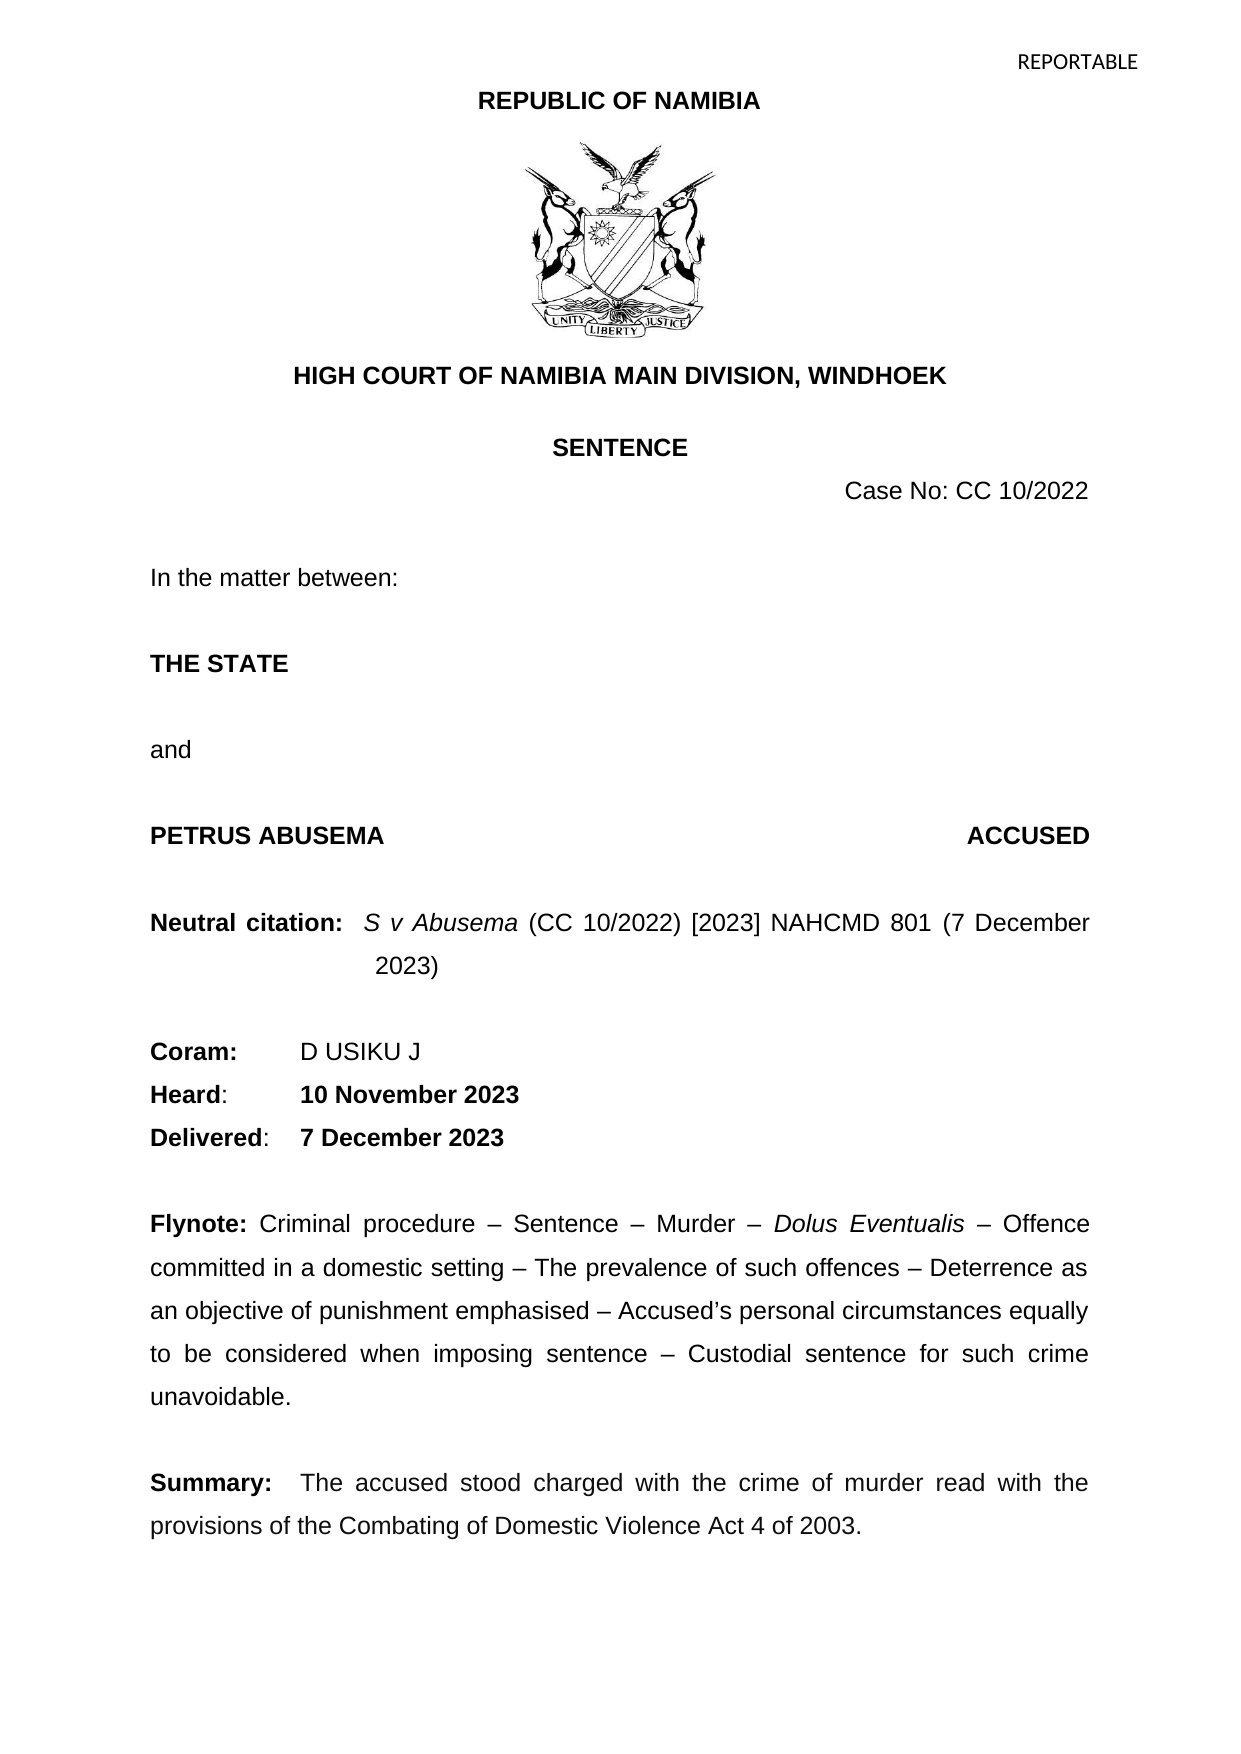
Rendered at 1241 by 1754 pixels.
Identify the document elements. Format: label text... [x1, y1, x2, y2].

text Heard: 10 November 2023 [150, 1080, 1090, 1109]
text Flynote: Criminal procedure – Sentence – Murder – Dolus Eventualis – Offence committed in a domestic setting – The prevalence of such offences – Deterrence as an objective of punishment emphasised – Accused’s personal circumstances equally to be considered when imposing sentence – Custodial sentence for such crime unavoidable. [150, 1209, 1090, 1411]
text Coram: D USIKU J [150, 1037, 1090, 1066]
text and [150, 735, 1090, 764]
picture [515, 129, 725, 348]
subtitle THE STATE [150, 649, 1090, 678]
text Delivered: 7 December 2023 [150, 1123, 1090, 1152]
text Case No: CC 10/2022 [150, 476, 1090, 505]
text HIGH COURT OF NAMIBIA MAIN DIVISION, WINDHOEK [150, 361, 1090, 390]
text Summary: The accused stood charged with the crime of murder read with the provisions of the Combating of Domestic Violence Act 4 of 2003. [150, 1468, 1090, 1540]
text REPUBLIC OF NAMIBIA [450, 86, 1090, 115]
text Neutral citation: S v Abusema (CC 10/2022) [2023] NAHCMD 801 (7 December 2023) [150, 908, 1090, 979]
text PETRUS ABUSEMA ACCUSED [150, 821, 1090, 850]
text SENTENCE [150, 433, 1090, 462]
text In the matter between: [150, 563, 1090, 591]
